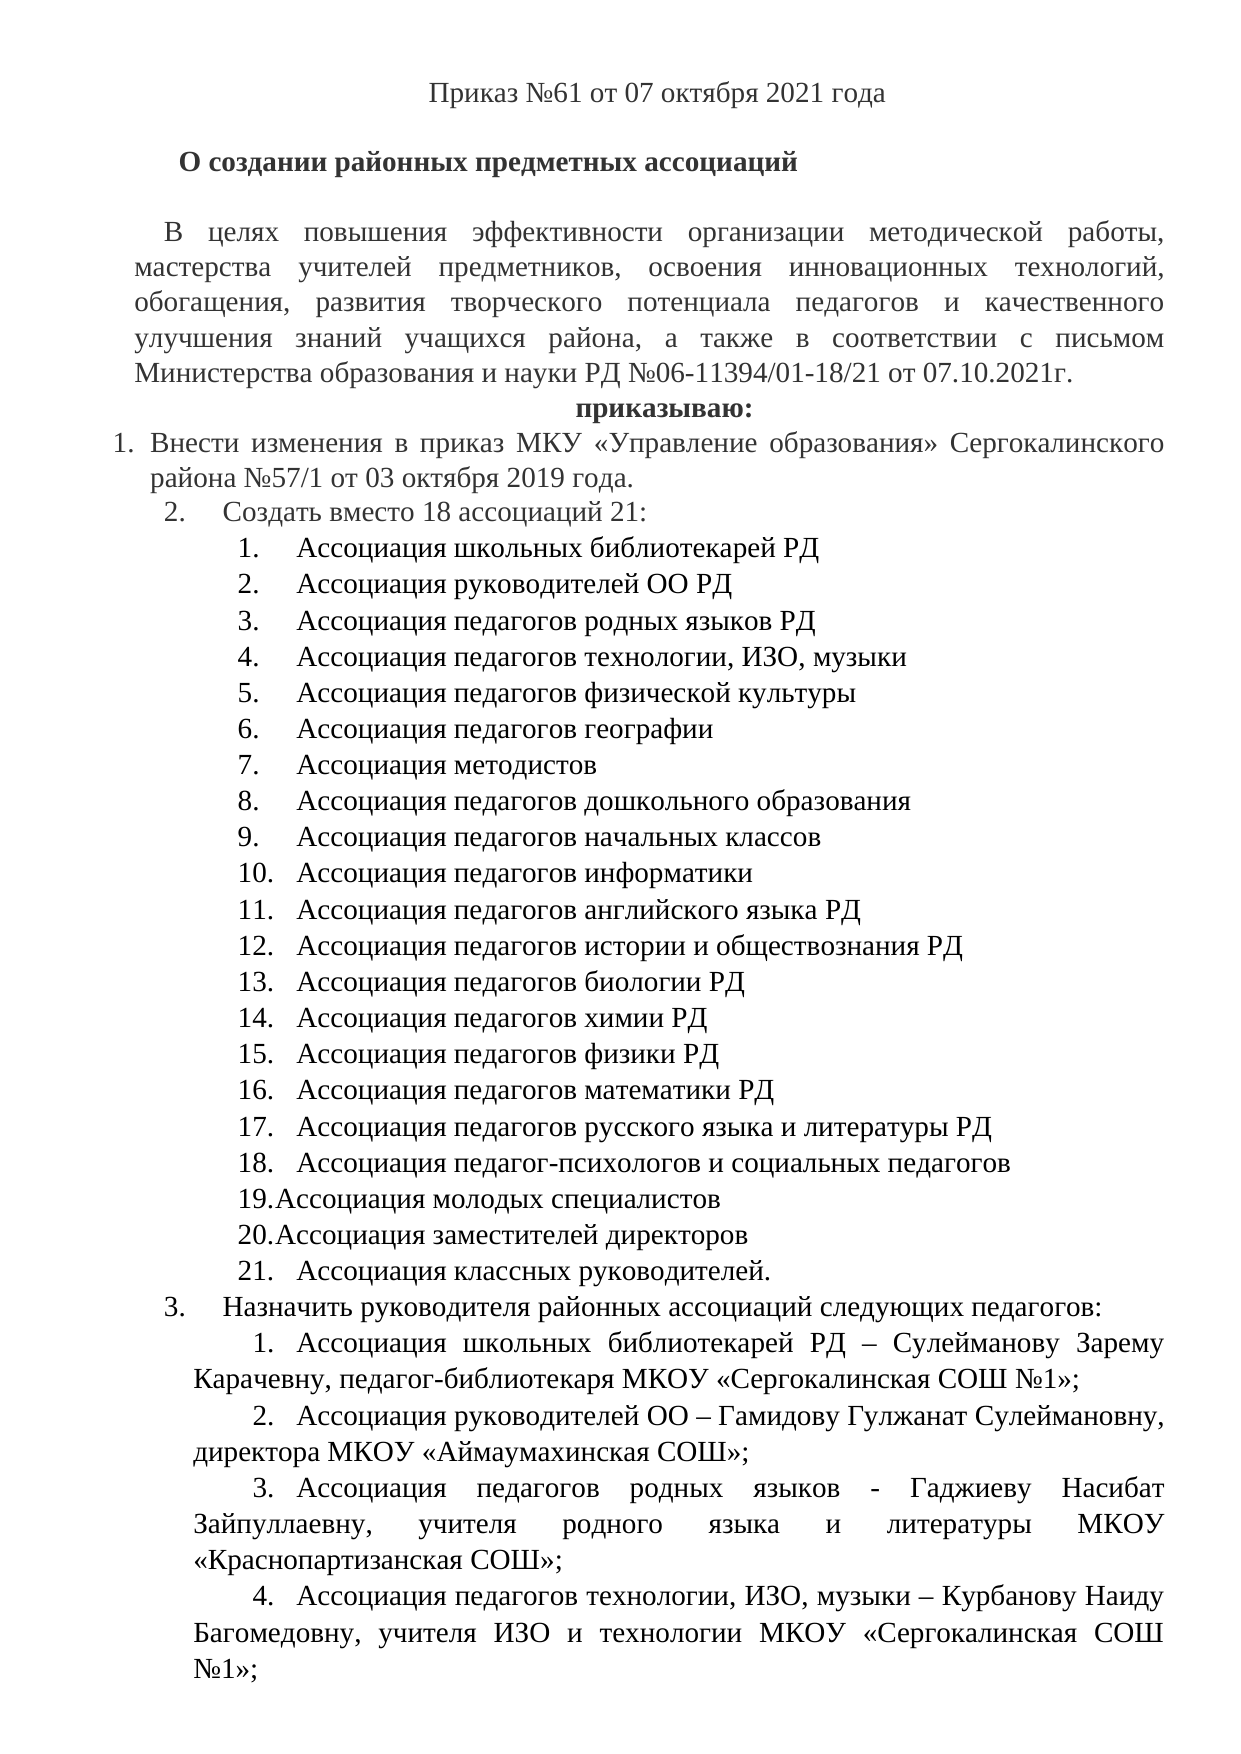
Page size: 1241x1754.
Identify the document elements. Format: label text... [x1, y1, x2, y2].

list Ассоциация классных руководителей. [237, 1253, 1165, 1287]
list Ассоциация педагогов технологии, ИЗО, музыки – Курбанову Наиду Багомедовну, учителя ИЗО и технологии МКОУ «Сергокалинская СОШ №1»; [193, 1578, 1165, 1684]
list Ассоциация методистов [193, 747, 1165, 781]
list Ассоциация педагогов технологии, ИЗО, музыки [193, 639, 1165, 672]
list Ассоциация педагогов химии РД [193, 1000, 1165, 1034]
list Ассоциация педагогов информатики [193, 856, 1165, 889]
list Ассоциация педагогов родных языков РД [193, 603, 1165, 636]
list Ассоциация педагогов географии [193, 711, 1165, 744]
list Назначить руководителя районных ассоциаций следующих педагогов: [134, 1289, 1165, 1323]
list Ассоциация заместителей директоров [237, 1217, 1165, 1251]
list Ассоциация педагогов истории и обществознания РД [193, 928, 1165, 961]
list Ассоциация педагогов начальных классов [193, 819, 1165, 853]
list Создать вместо 18 ассоциаций 21: [134, 494, 1165, 528]
list Ассоциация школьных библиотекарей РД [193, 530, 1165, 564]
text В целях повышения эффективности организации методической работы, мастерства учителей предметников, освоения инновационных технологий, обогащения, развития творческого потенциала педагогов и качественного улучшения знаний учащихся района, а также в соответствии с письмом Министерства образования и науки РД №06-11394/01-18/21 от 07.10.2021г. [134, 212, 1165, 388]
list Ассоциация педагогов математики РД [193, 1072, 1165, 1106]
list Ассоциация педагогов дошкольного образования [193, 783, 1165, 817]
text О создании районных предметных ассоциаций [134, 142, 1165, 177]
list Внести изменения в приказ МКУ «Управление образования» Сергокалинского района №57/1 от 03 октября 2019 года. [112, 424, 1165, 494]
list Ассоциация педагогов русского языка и литературы РД [237, 1109, 1165, 1142]
list Ассоциация руководителей ОО РД [193, 566, 1165, 600]
list Ассоциация педагогов физической культуры [193, 675, 1165, 708]
list Ассоциация школьных библиотекарей РД – Сулейманову Зарему Карачевну, педагог-библиотекаря МКОУ «Сергокалинская СОШ №1»; [193, 1326, 1165, 1395]
list Ассоциация педагогов физики РД [193, 1036, 1165, 1070]
list Ассоциация руководителей ОО – Гамидову Гулжанат Сулеймановну, директора МКОУ «Аймаумахинская СОШ»; [193, 1398, 1165, 1467]
list Ассоциация педагогов родных языков - Гаджиеву Насибат Зайпуллаевну, учителя родного языка и литературы МКОУ «Краснопартизанская СОШ»; [193, 1470, 1165, 1576]
text приказываю: [134, 388, 1165, 424]
list Ассоциация педагогов английского языка РД [193, 892, 1165, 925]
list Ассоциация педагог-психологов и социальных педагогов [237, 1145, 1165, 1178]
list Ассоциация педагогов биологии РД [193, 964, 1165, 998]
list Ассоциация молодых специалистов [237, 1181, 1165, 1214]
text Приказ №61 от 07 октября 2021 года [75, 75, 1165, 108]
